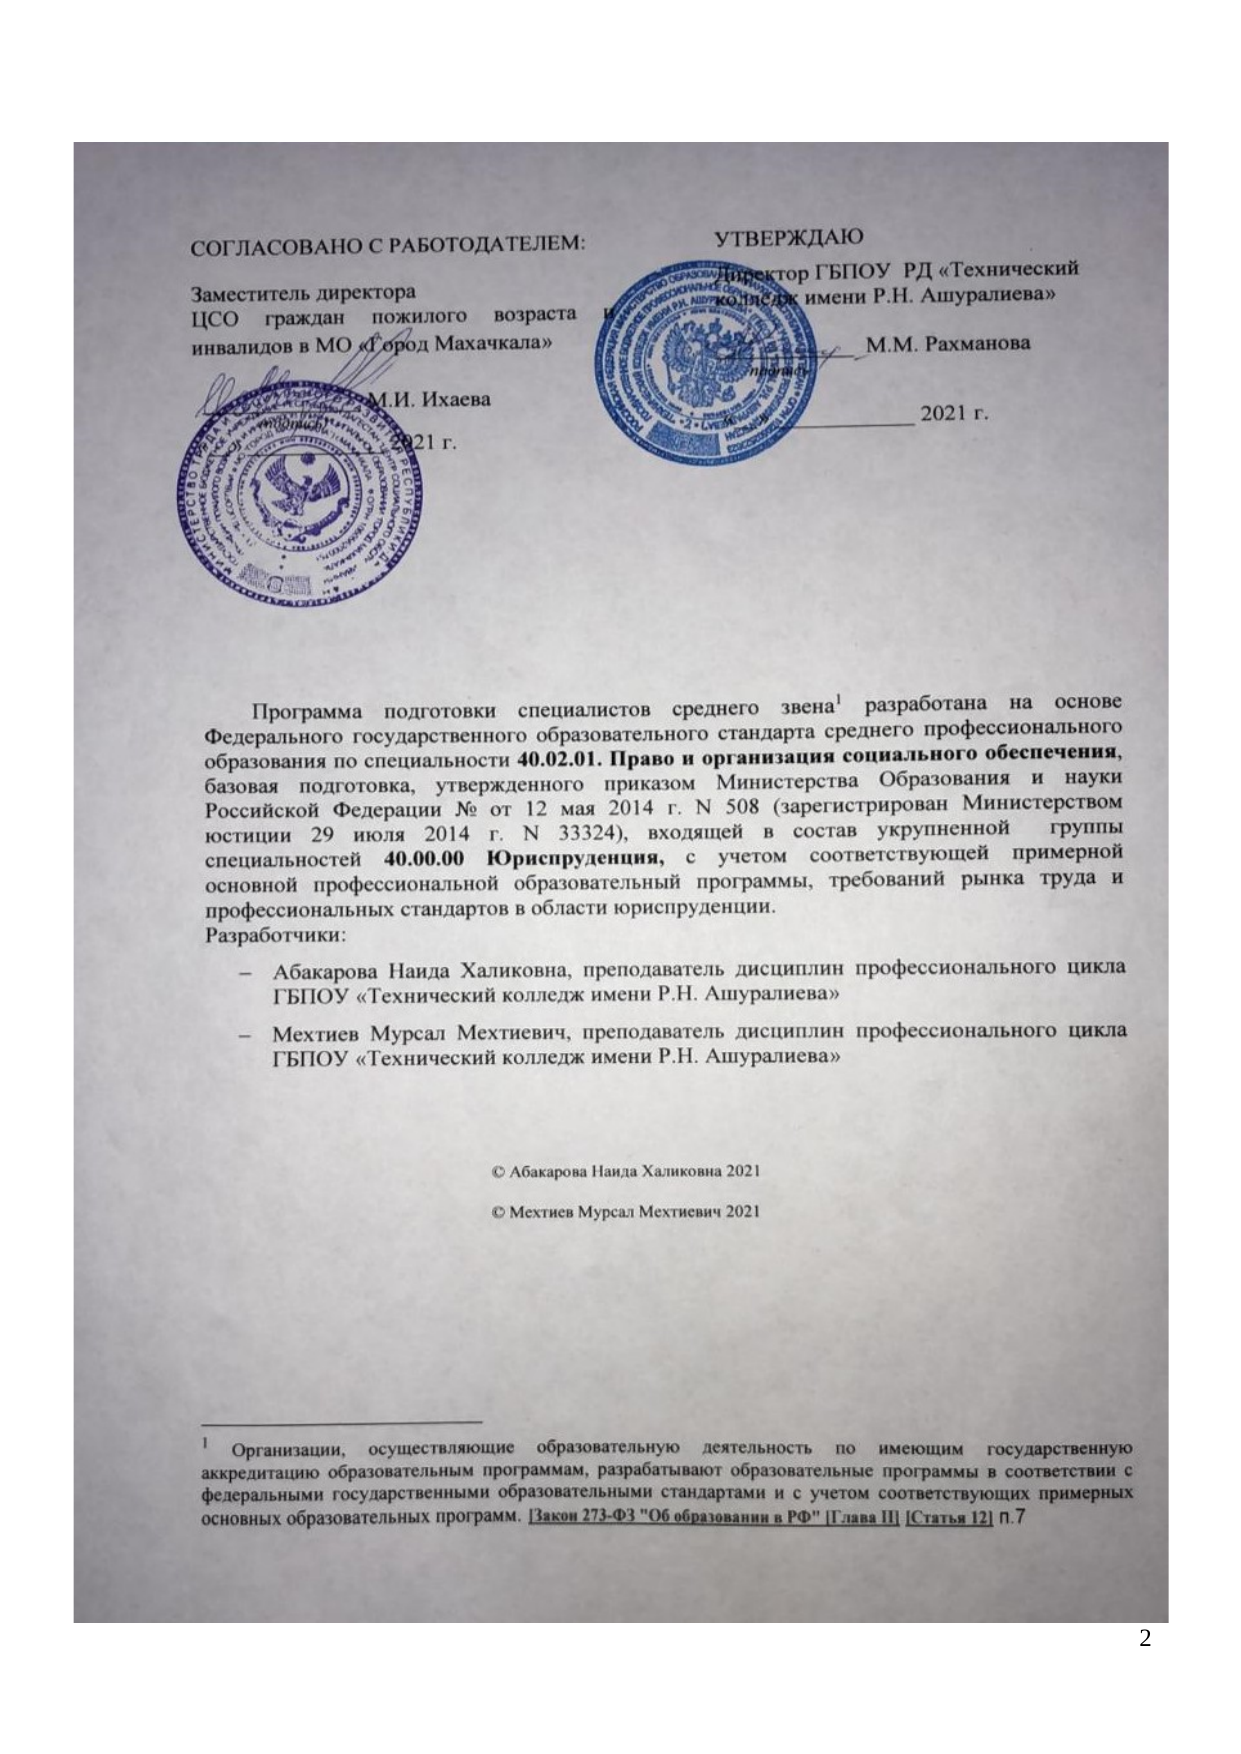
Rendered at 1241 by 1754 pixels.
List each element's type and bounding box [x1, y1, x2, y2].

picture [73, 142, 1169, 1623]
